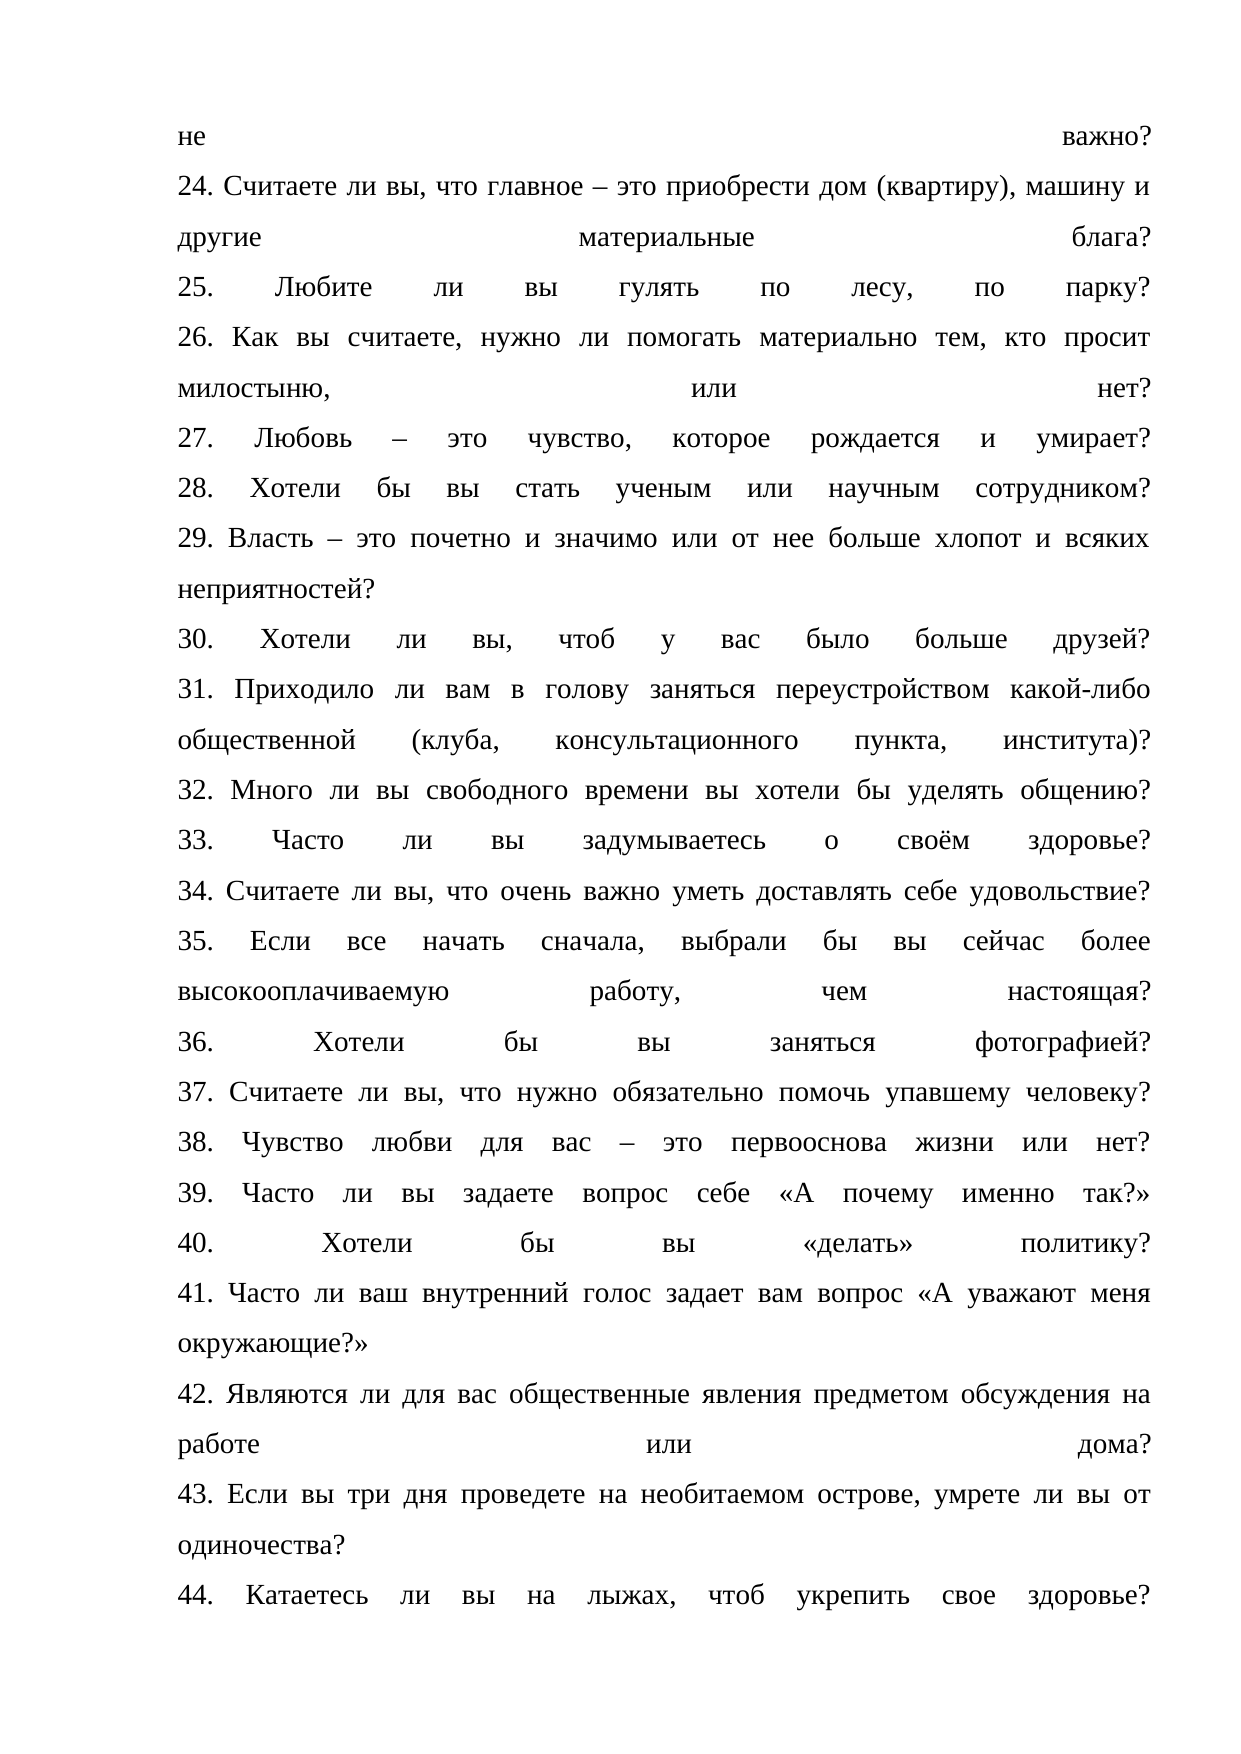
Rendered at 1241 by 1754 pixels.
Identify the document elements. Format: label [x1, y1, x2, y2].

text [177, 118, 1152, 1611]
